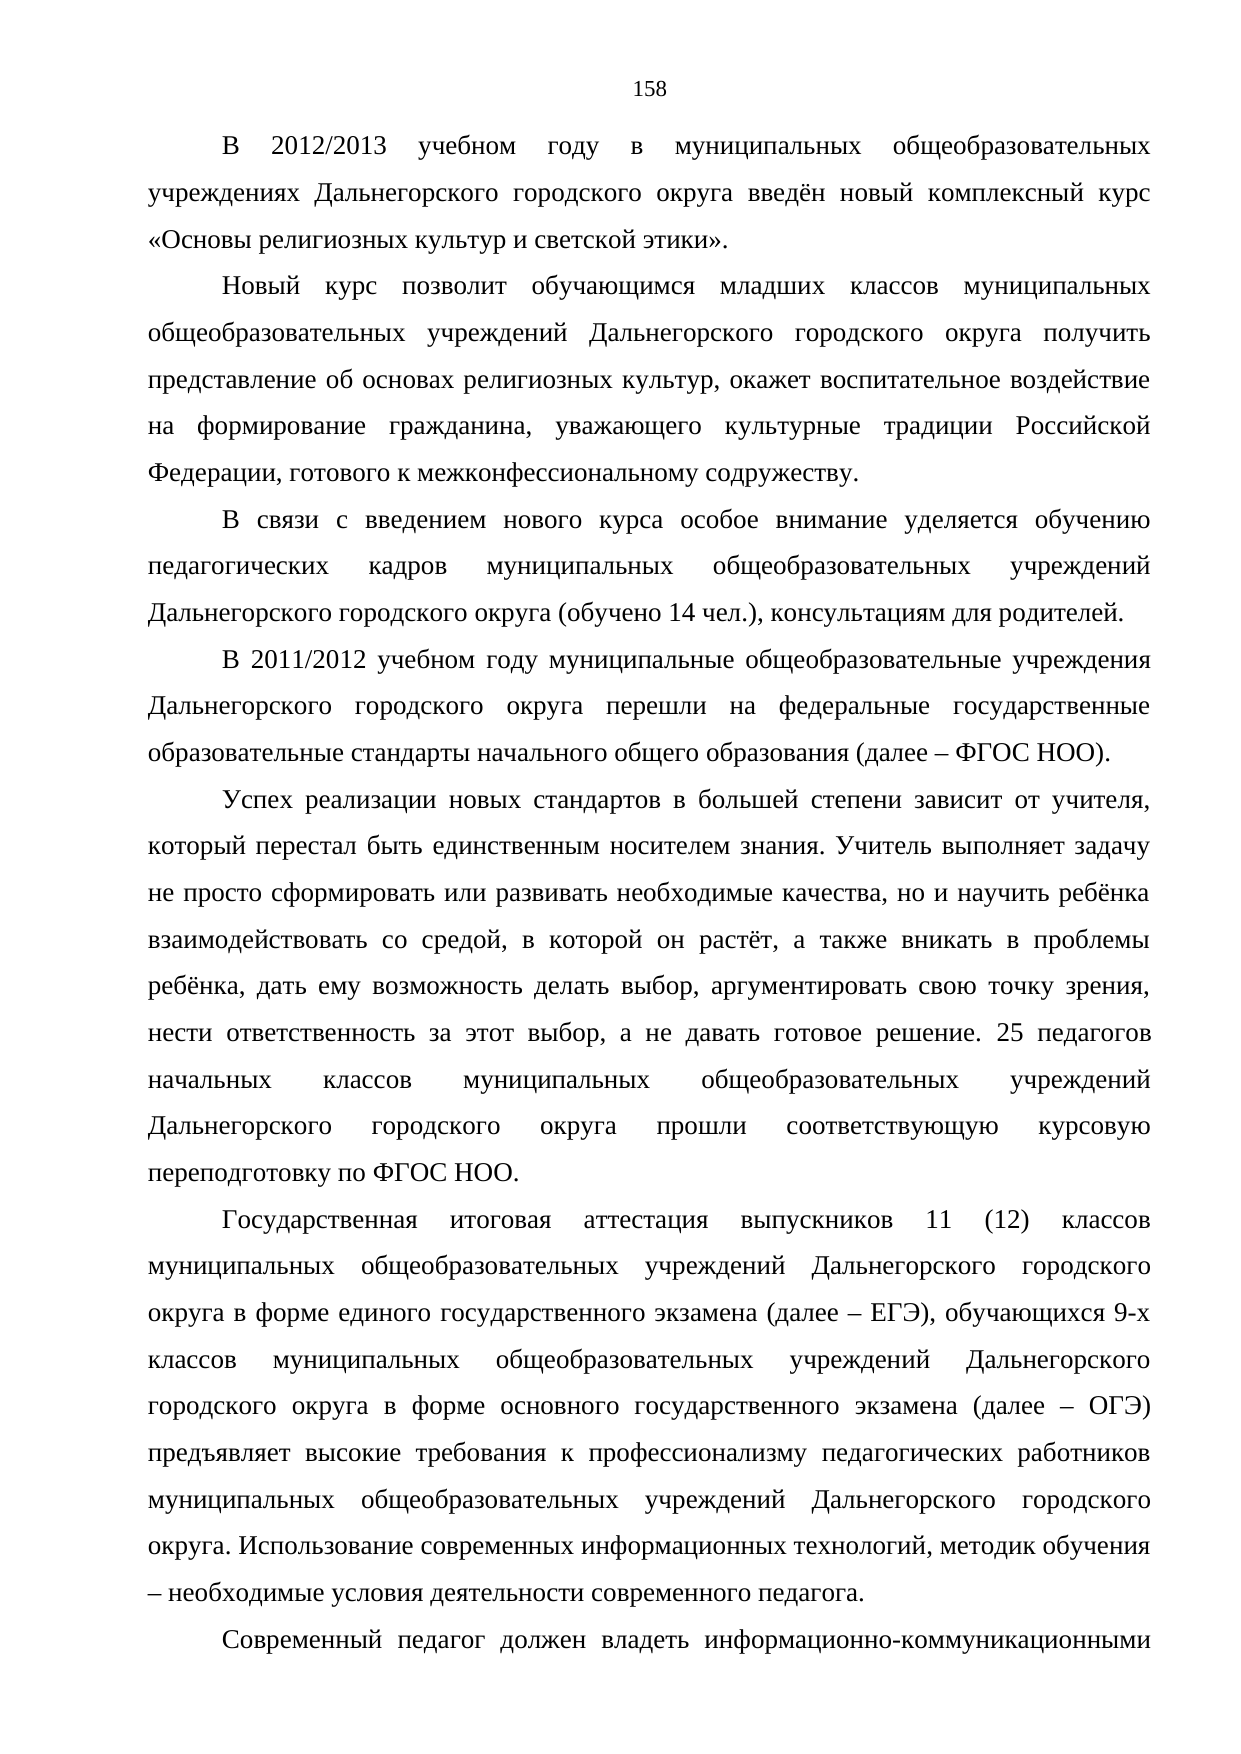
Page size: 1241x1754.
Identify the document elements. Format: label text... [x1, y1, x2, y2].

text В 2012/2013 учебном году в муниципальных общеобразовательных учреждениях Дальнегорского городского округа введён новый комплексный курс «Основы религиозных культур и светской этики». [148, 129, 1152, 254]
text Успех реализации новых стандартов в большей степени зависит от учителя, который перестал быть единственным носителем знания. Учитель выполняет задачу не просто сформировать или развивать необходимые качества, но и научить ребёнка взаимодействовать со средой, в которой он растёт, а также вникать в проблемы ребёнка, дать ему возможность делать выбор, аргументировать свою точку зрения, нести ответственность за этот выбор, а не давать готовое решение. 25 педагогов начальных классов муниципальных общеобразовательных учреждений Дальнегорского городского округа прошли соответствующую курсовую переподготовку по ФГОС НОО. [148, 783, 1152, 1187]
text В связи с введением нового курса особое внимание уделяется обучению педагогических кадров муниципальных общеобразовательных учреждений Дальнегорского городского округа (обучено 14 чел.), консультациям для родителей. [148, 503, 1152, 627]
text Государственная итоговая аттестация выпускников 11 (12) классов муниципальных общеобразовательных учреждений Дальнегорского городского округа в форме единого государственного экзамена (далее – ЕГЭ), обучающихся 9-х классов муниципальных общеобразовательных учреждений Дальнегорского городского округа в форме основного государственного экзамена (далее – ОГЭ) предъявляет высокие требования к профессионализму педагогических работников муниципальных общеобразовательных учреждений Дальнегорского городского округа. Использование современных информационных технологий, методик обучения – необходимые условия деятельности современного педагога. [148, 1203, 1152, 1607]
text В 2011/2012 учебном году муниципальные общеобразовательные учреждения Дальнегорского городского округа перешли на федеральные государственные образовательные стандарты начального общего образования (далее – ФГОС НОО). [148, 643, 1152, 767]
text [148, 1623, 1152, 1654]
text Новый курс позволит обучающимся младших классов муниципальных общеобразовательных учреждений Дальнегорского городского округа получить представление об основах религиозных культур, окажет воспитательное воздействие на формирование гражданина, уважающего культурные традиции Российской Федерации, готового к межконфессиональному содружеству. [148, 269, 1152, 487]
